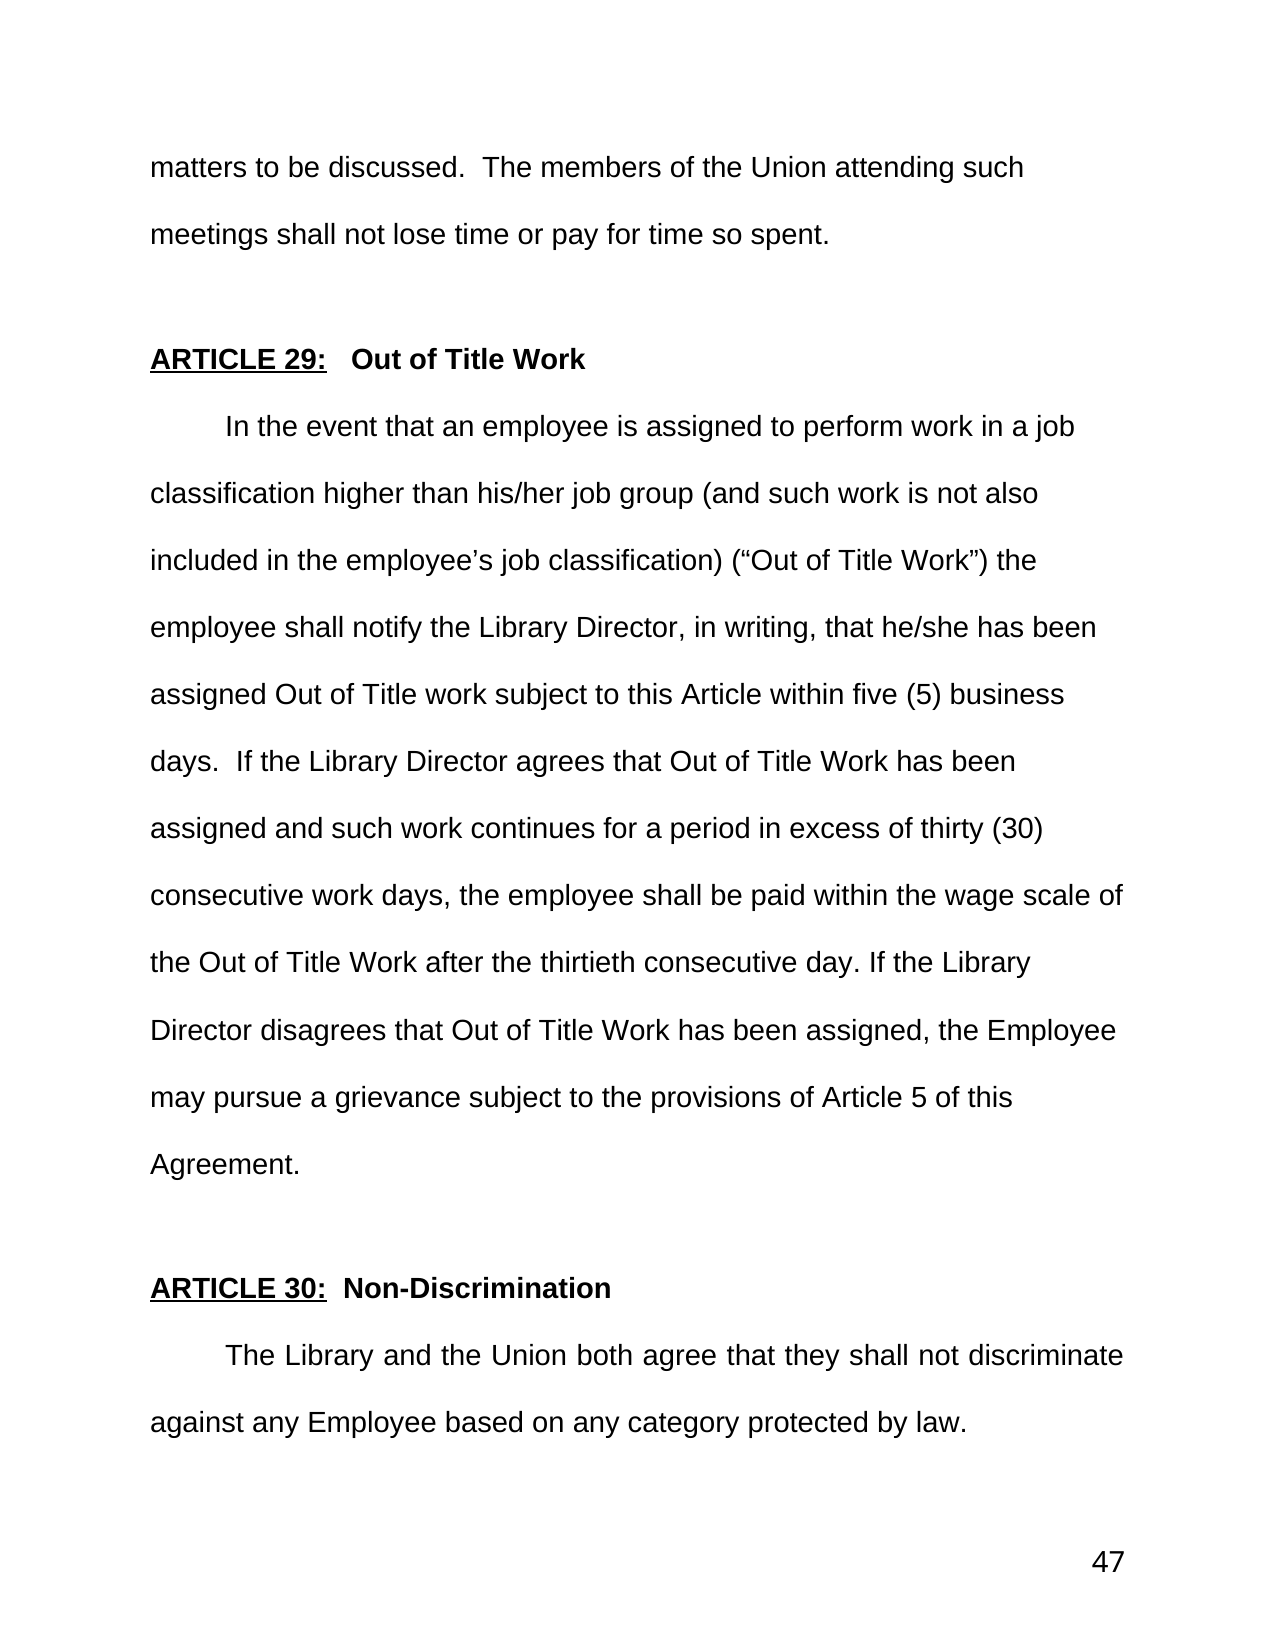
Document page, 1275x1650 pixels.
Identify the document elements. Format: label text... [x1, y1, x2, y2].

text The Library and the Union both agree that they shall not discriminate against any Employee based on any category protected by law. [150, 1338, 1125, 1439]
text In the event that an employee is assigned to perform work in a job classification higher than his/her job group (and such work is not also included in the employee’s job classification) (“Out of Title Work”) the employee shall notify the Library Director, in writing, that he/she has been assigned Out of Title work subject to this Article within five (5) business days. If the Library Director agrees that Out of Title Work has been assigned and such work continues for a period in excess of thirty (30) consecutive work days, the employee shall be paid within the wage scale of the Out of Title Work after the thirtieth consecutive day. If the Library Director disagrees that Out of Title Work has been assigned, the Employee may pursue a grievance subject to the provisions of Article 5 of this Agreement. [150, 409, 1125, 1180]
text ARTICLE 29: Out of Title Work [150, 342, 1125, 375]
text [150, 150, 1125, 251]
text ARTICLE 30: Non-Discrimination [150, 1271, 1125, 1305]
